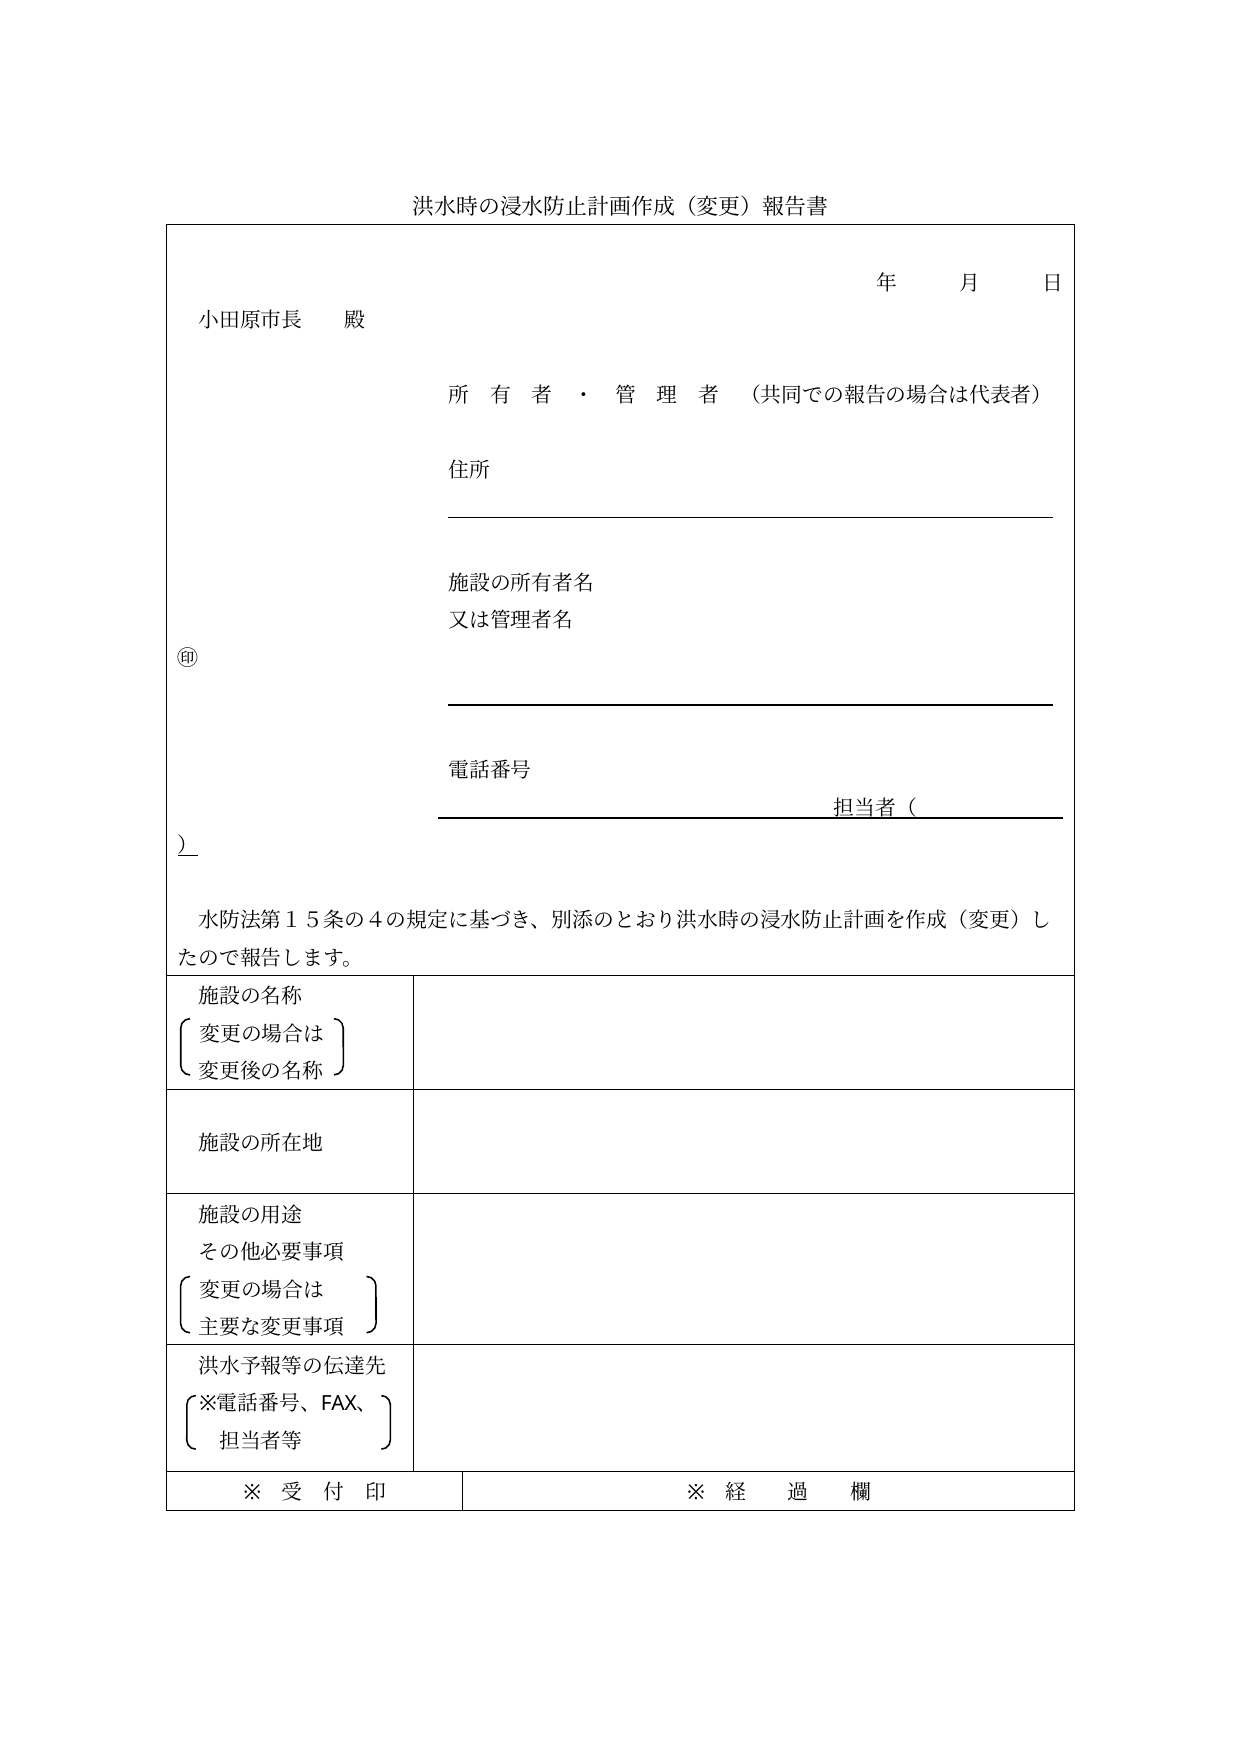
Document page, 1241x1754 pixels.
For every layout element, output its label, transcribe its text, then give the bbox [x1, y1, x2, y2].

table_cell [414, 976, 1074, 1089]
table_cell [414, 1194, 1074, 1344]
table_cell 施設の名称 変更の場合は 変更後の名称 [167, 976, 413, 1089]
table_cell [414, 1090, 1074, 1193]
table_cell ※ 受 付 印 [167, 1472, 462, 1509]
table_cell ※ 経 過 欄 [463, 1472, 1074, 1509]
table_cell 施設の用途 その他必要事項 変更の場合は 主要な変更事項 [167, 1194, 413, 1344]
table_header 年 月 日 小田原市長 殿 所 有 者 ・ 管 理 者 （共同での報告の場合は代表者） 住所 施設の所有者名 又は管理者名 ㊞ 電話番号 担当者（ ） 水防法第１５条の４の規定に基づき、別添のとおり洪水時の浸水防止計画を作成（変更）したので報告します。 [167, 225, 1074, 975]
table_cell 洪水予報等の伝達先 ※電話番号、FAX、 担当者等 [167, 1345, 413, 1471]
text 洪水時の浸水防止計画作成（変更）報告書 [177, 187, 1063, 224]
table_cell 施設の所在地 [167, 1090, 413, 1193]
table_cell [414, 1345, 1074, 1471]
